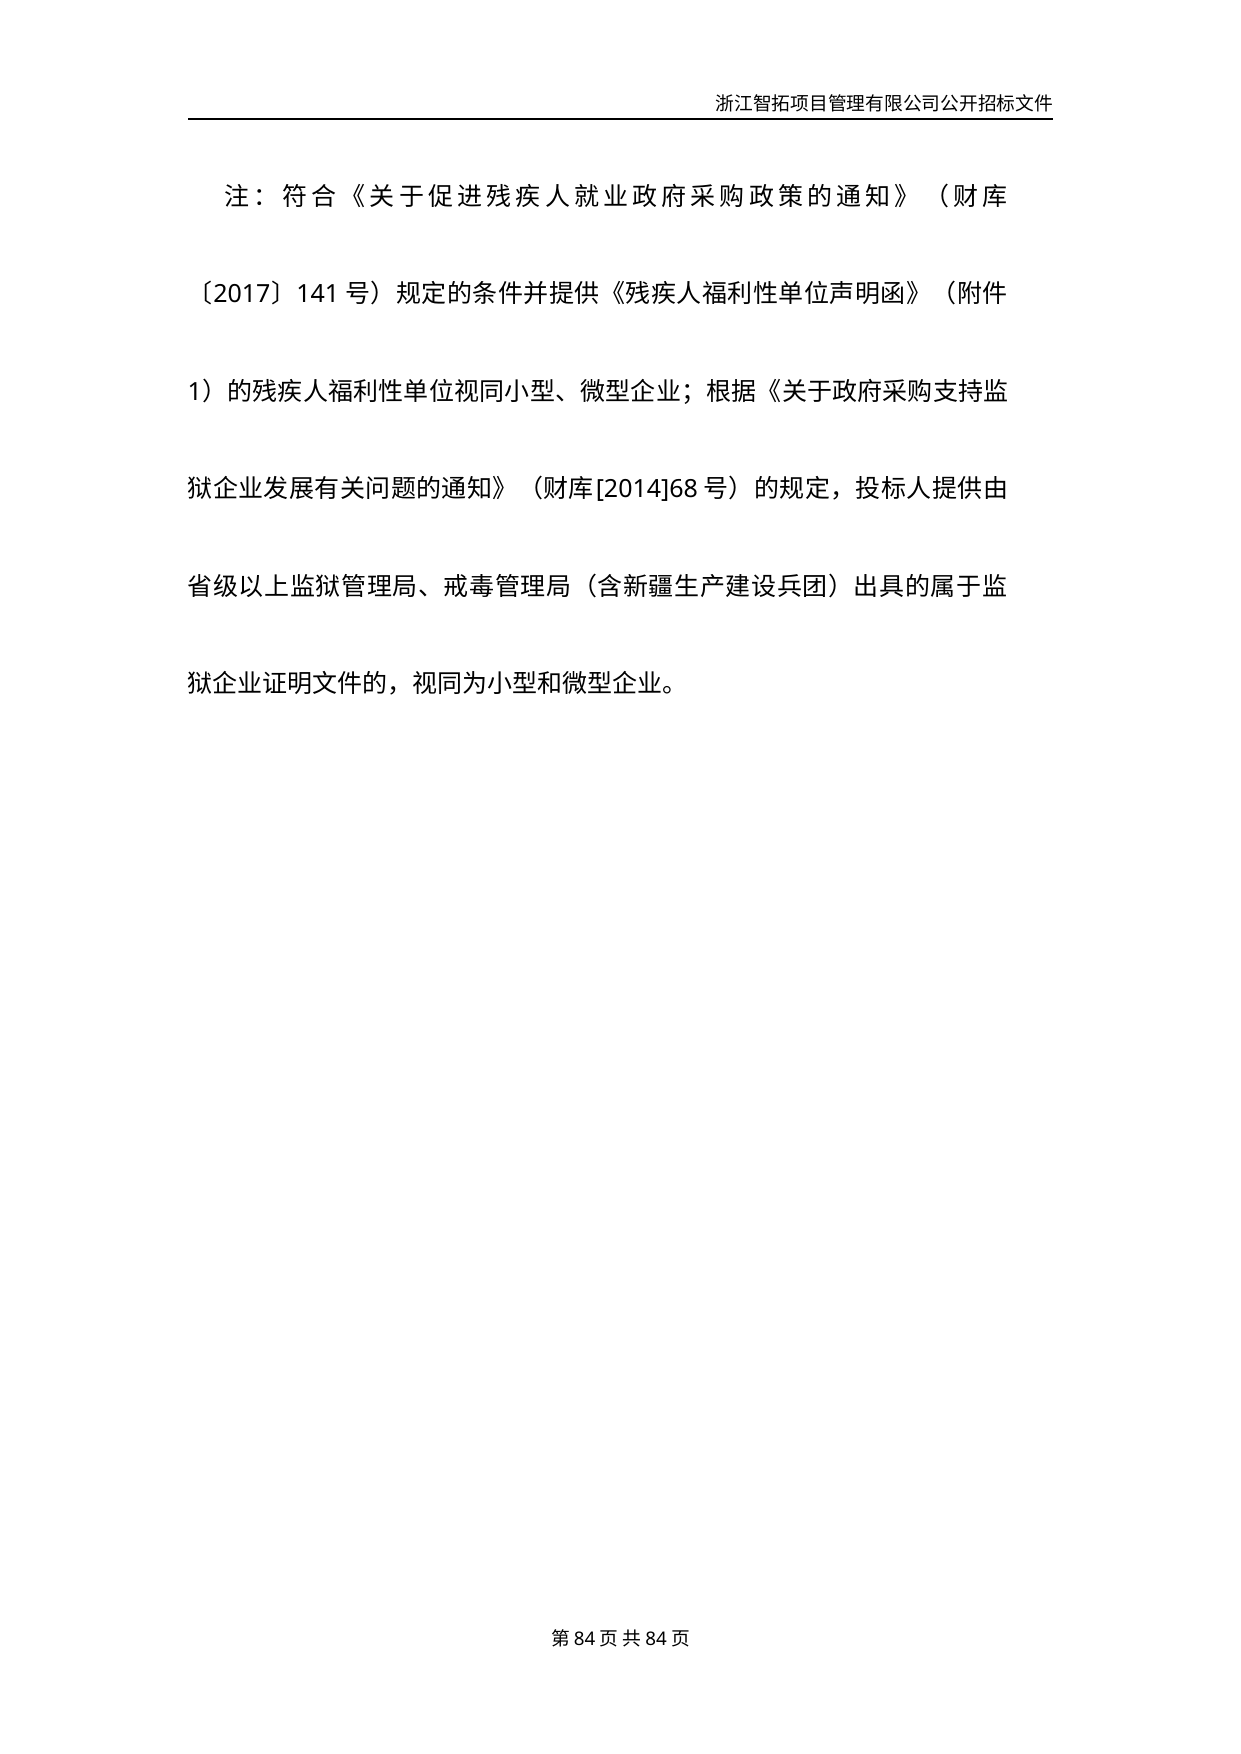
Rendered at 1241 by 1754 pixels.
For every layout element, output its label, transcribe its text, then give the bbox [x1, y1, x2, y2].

text 注：符合《关于促进残疾人就业政府采购政策的通知》（财库〔2017〕141号）规定的条件并提供《残疾人福利性单位声明函》（附件1）的残疾人福利性单位视同小型、微型企业；根据《关于政府采购支持监狱企业发展有关问题的通知》（财库[2014]68号）的规定，投标人提供由省级以上监狱管理局、戒毒管理局（含新疆生产建设兵团）出具的属于监狱企业证明文件的，视同为小型和微型企业。 [187, 162, 1009, 714]
